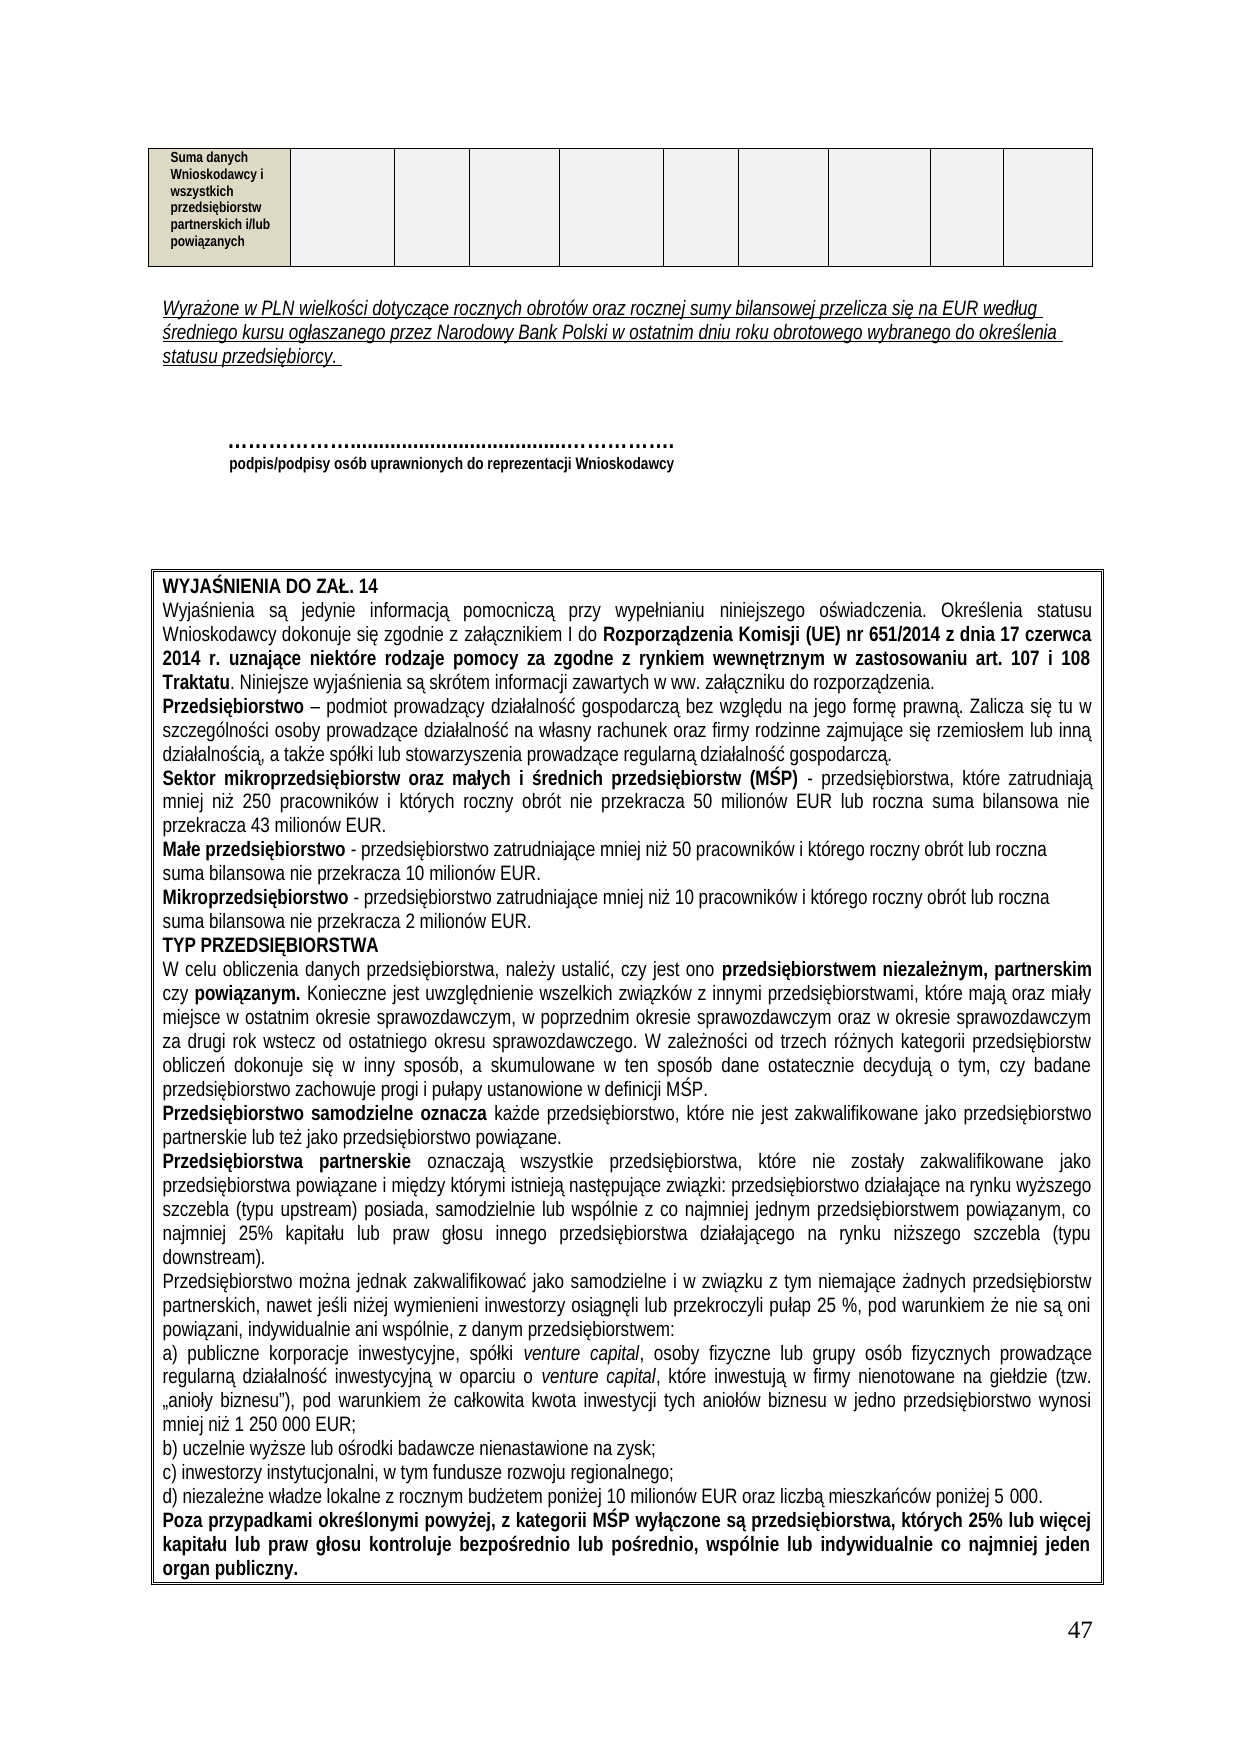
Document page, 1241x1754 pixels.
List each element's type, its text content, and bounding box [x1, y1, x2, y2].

table_cell [829, 149, 930, 266]
text Mikroprzedsiębiorstwo - przedsiębiorstwo zatrudniające mniej niż 10 pracowników i którego roczny obrót lub roczna suma bilansowa nie przekracza 2 milionów EUR. [154, 880, 1101, 928]
table_cell [664, 149, 738, 266]
text Przedsiębiorstwo – podmiot prowadzący działalność gospodarczą bez względu na jego formę prawną. Zalicza się tu w szczególności osoby prowadzące działalność na własny rachunek oraz firmy rodzinne zajmujące się rzemiosłem lub inną działalnością, a także spółki lub stowarzyszenia prowadzące regularną działalność gospodarczą. [154, 688, 1101, 760]
text d) niezależne władze lokalne z rocznym budżetem poniżej 10 milionów EUR oraz liczbą mieszkańców poniżej 5 000. [154, 1479, 1101, 1503]
text Sektor mikroprzedsiębiorstw oraz małych i średnich przedsiębiorstw (MŚP) - przedsiębiorstwa, które zatrudniają mniej niż 250 pracowników i których roczny obrót nie przekracza 50 milionów EUR lub roczna suma bilansowa nie przekracza 43 milionów EUR. [154, 760, 1101, 832]
text WYJAŚNIENIA DO ZAŁ. 14 [154, 572, 1101, 593]
text Wyrażone w PLN wielkości dotyczące rocznych obrotów oraz rocznej sumy bilansowej przelicza się na EUR według średniego kursu ogłaszanego przez Narodowy Bank Polski w ostatnim dniu roku obrotowego wybranego do określenia statusu przedsiębiorcy. [162, 296, 1092, 368]
text Wyjaśnienia są jedynie informacją pomocniczą przy wypełnianiu niniejszego oświadczenia. Określenia statusu Wnioskodawcy dokonuje się zgodnie z załącznikiem I do Rozporządzenia Komisji (UE) nr 651/2014 z dnia 17 czerwca 2014 r. uznające niektóre rodzaje pomocy za zgodne z rynkiem wewnętrznym w zastosowaniu art. 107 i 108 Traktatu. Niniejsze wyjaśnienia są skrótem informacji zawartych w ww. załączniku do rozporządzenia. [154, 593, 1101, 688]
table_cell [395, 149, 469, 266]
text a) publiczne korporacje inwestycyjne, spółki venture capital, osoby fizyczne lub grupy osób fizycznych prowadzące regularną działalność inwestycyjną w oparciu o venture capital, które inwestują w firmy nienotowane na giełdzie (tzw. „anioły biznesu”), pod warunkiem że całkowita kwota inwestycji tych aniołów biznesu w jedno przedsiębiorstwo wynosi mniej niż 1 250 000 EUR; [154, 1335, 1101, 1431]
text Przedsiębiorstwo samodzielne oznacza każde przedsiębiorstwo, które nie jest zakwalifikowane jako przedsiębiorstwo partnerskie lub też jako przedsiębiorstwo powiązane. [154, 1096, 1101, 1144]
text podpis/podpisy osób uprawnionych do reprezentacji Wnioskodawcy [162, 454, 1092, 473]
table_cell Suma danych Wnioskodawcy i wszystkich przedsiębiorstw partnerskich i/lub powiązanych [149, 149, 290, 266]
table_cell [1004, 149, 1092, 266]
text ………………......................................……………. [162, 425, 1092, 454]
table_cell [560, 149, 663, 266]
text c) inwestorzy instytucjonalni, w tym fundusze rozwoju regionalnego; [154, 1455, 1101, 1479]
table_cell [931, 149, 1003, 266]
text Przedsiębiorstwa partnerskie oznaczają wszystkie przedsiębiorstwa, które nie zostały zakwalifikowane jako przedsiębiorstwa powiązane i między którymi istnieją następujące związki: przedsiębiorstwo działające na rynku wyższego szczebla (typu upstream) posiada, samodzielnie lub wspólnie z co najmniej jednym przedsiębiorstwem powiązanym, co najmniej 25% kapitału lub praw głosu innego przedsiębiorstwa działającego na rynku niższego szczebla (typu downstream). [154, 1144, 1101, 1263]
table_cell [291, 149, 394, 266]
text b) uczelnie wyższe lub ośrodki badawcze nienastawione na zysk; [154, 1431, 1101, 1455]
table_cell [470, 149, 559, 266]
text W celu obliczenia danych przedsiębiorstwa, należy ustalić, czy jest ono przedsiębiorstwem niezależnym, partnerskim czy powiązanym. Konieczne jest uwzględnienie wszelkich związków z innymi przedsiębiorstwami, które mają oraz miały miejsce w ostatnim okresie sprawozdawczym, w poprzednim okresie sprawozdawczym oraz w okresie sprawozdawczym za drugi rok wstecz od ostatniego okresu sprawozdawczego. W zależności od trzech różnych kategorii przedsiębiorstw obliczeń dokonuje się w inny sposób, a skumulowane w ten sposób dane ostatecznie decydują o tym, czy badane przedsiębiorstwo zachowuje progi i pułapy ustanowione w definicji MŚP. [154, 952, 1101, 1096]
text Małe przedsiębiorstwo - przedsiębiorstwo zatrudniające mniej niż 50 pracowników i którego roczny obrót lub roczna suma bilansowa nie przekracza 10 milionów EUR. [154, 832, 1101, 880]
text TYP PRZEDSIĘBIORSTWA [154, 928, 1101, 952]
table_cell [739, 149, 828, 266]
text Poza przypadkami określonymi powyżej, z kategorii MŚP wyłączone są przedsiębiorstwa, których 25% lub więcej kapitału lub praw głosu kontroluje bezpośrednio lub pośrednio, wspólnie lub indywidualnie co najmniej jeden organ publiczny. [154, 1503, 1101, 1582]
text Przedsiębiorstwo można jednak zakwalifikować jako samodzielne i w związku z tym niemające żadnych przedsiębiorstw partnerskich, nawet jeśli niżej wymienieni inwestorzy osiągnęli lub przekroczyli pułap 25 %, pod warunkiem że nie są oni powiązani, indywidualnie ani wspólnie, z danym przedsiębiorstwem: [154, 1263, 1101, 1335]
